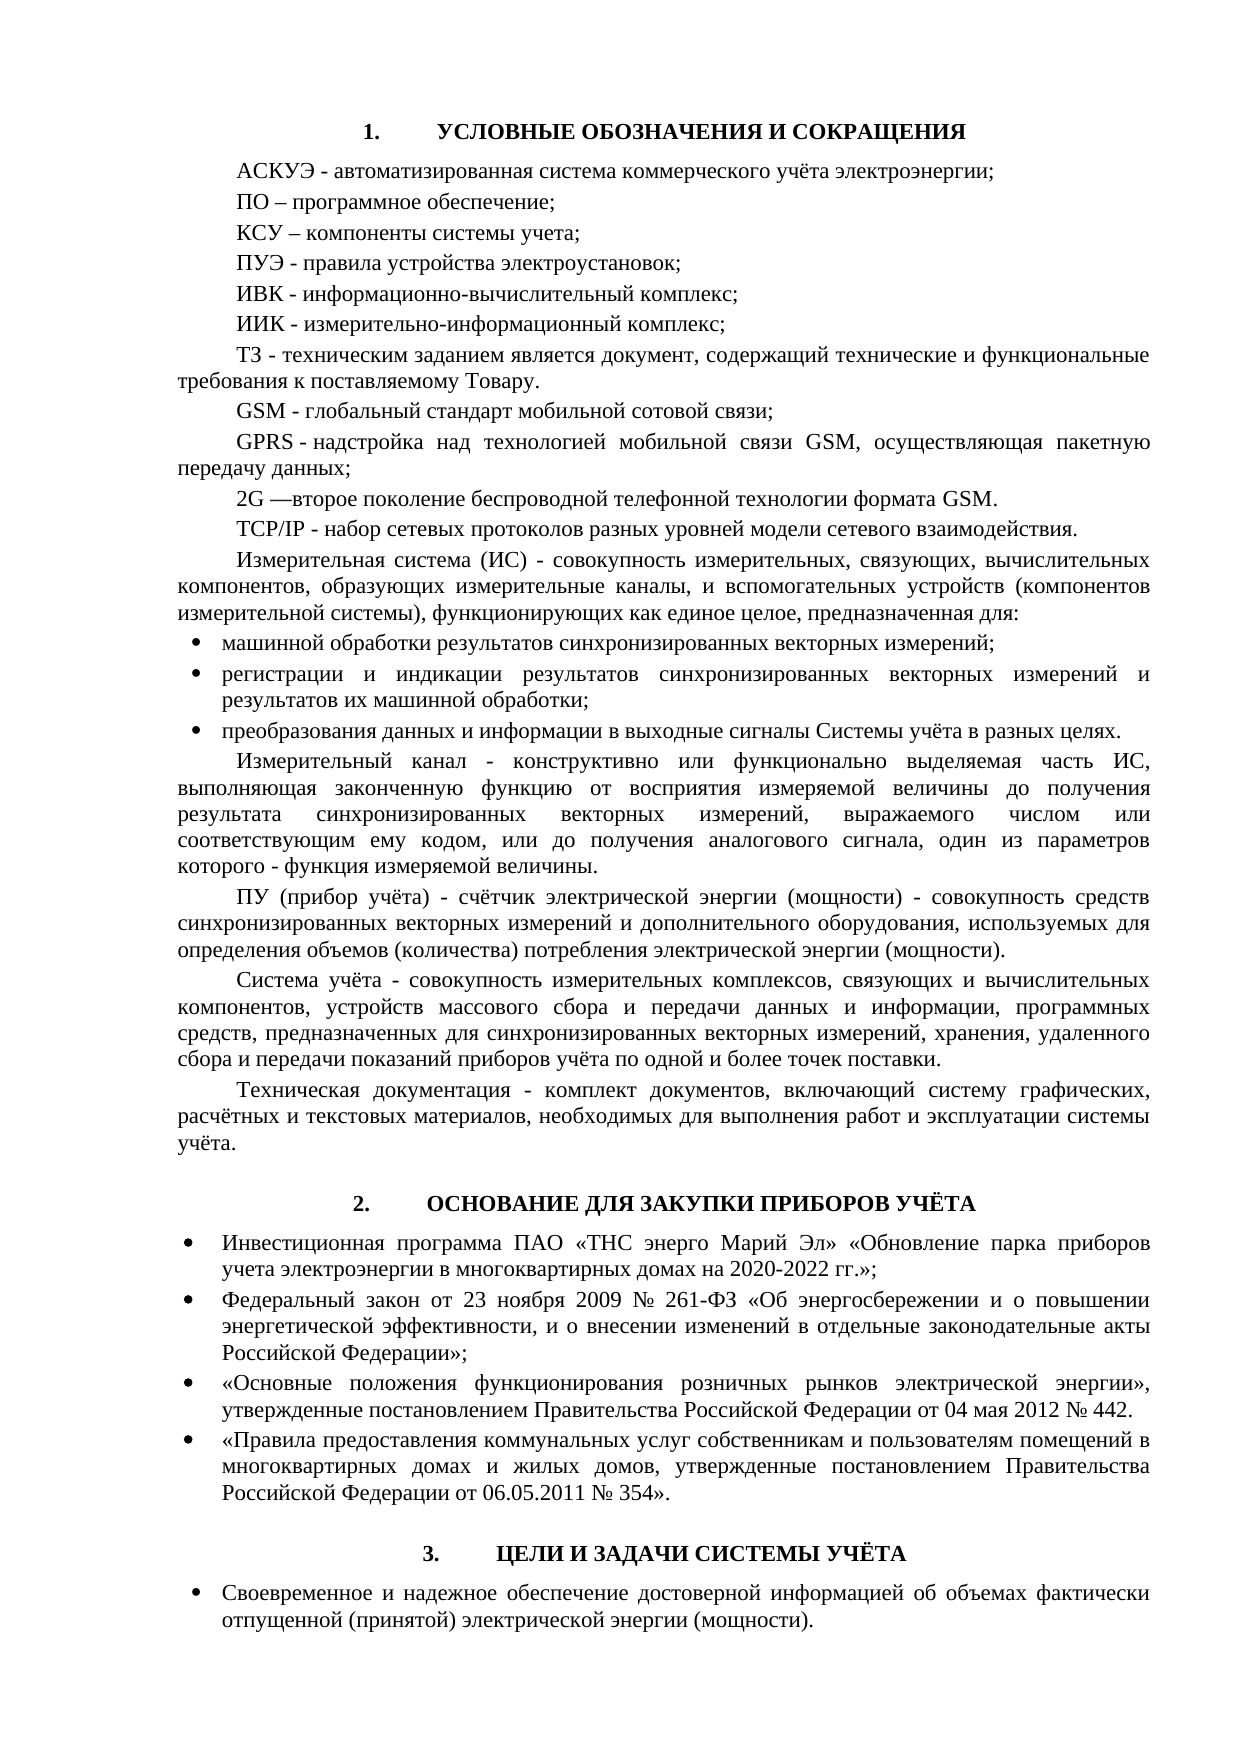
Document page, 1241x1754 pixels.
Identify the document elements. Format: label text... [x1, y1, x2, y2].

text Система учёта - совокупность измерительных комплексов, связующих и вычислительных компонентов, устройств массового сбора и передачи данных и информации, программных средств, предназначенных для синхронизированных векторных измерений, хранения, удаленного сбора и передачи показаний приборов учёта по одной и более точек поставки. [177, 966, 1152, 1072]
list «Правила предоставления коммунальных услуг собственникам и пользователям помещений в многоквартирных домах и жилых домов, утвержденные постановлением Правительства Российской Федерации от 06.05.2011 № 354». [184, 1426, 1152, 1505]
text АСКУЭ - автоматизированная система коммерческого учёта электроэнергии; [177, 158, 1152, 184]
text Техническая документация - комплект документов, включающий систему графических, расчётных и текстовых материалов, необходимых для выполнения работ и эксплуатации системы учёта. [177, 1076, 1152, 1155]
list преобразования данных и информации в выходные сигналы Системы учёта в разных целях. [192, 717, 1152, 743]
text ТЗ - техническим заданием является документ, содержащий технические и функциональные требования к поставляемому Товару. [177, 341, 1152, 393]
text GSM - глобальный стандарт мобильной сотовой связи; [177, 398, 1152, 424]
text ИВК - информационно-вычислительный комплекс; [177, 280, 1152, 306]
list машинной обработки результатов синхронизированных векторных измерений; [192, 629, 1152, 656]
text ПО – программное обеспечение; [177, 188, 1152, 214]
text Измерительная система (ИС) - совокупность измерительных, связующих, вычислительных компонентов, образующих измерительные каналы, и вспомогательных устройств (компонентов измерительной системы), функционирующих как единое целое, предназначенная для: [177, 546, 1152, 625]
list «Основные положения функционирования розничных рынков электрической энергии», утвержденные постановлением Правительства Российской Федерации от 04 мая 2012 № 442. [184, 1369, 1152, 1422]
text 2G —второе поколение беспроводной телефонной технологии формата GSM. [177, 485, 1152, 511]
text ПУЭ - правила устройства электроустановок; [177, 249, 1152, 276]
text КСУ – компоненты системы учета; [177, 219, 1152, 245]
text УСЛОВНЫЕ ОБОЗНАЧЕНИЯ И СОКРАЩЕНИЯ [177, 118, 1152, 144]
list Федеральный закон от 23 ноября 2009 № 261-ФЗ «Об энергосбережении и о повышении энергетической эффективности, и о внесении изменений в отдельные законодательные акты Российской Федерации»; [184, 1286, 1152, 1365]
list регистрации и индикации результатов синхронизированных векторных измерений и результатов их машинной обработки; [192, 660, 1152, 712]
text ПУ (прибор учёта) - счётчик электрической энергии (мощности) - совокупность средств синхронизированных векторных измерений и дополнительного оборудования, используемых для определения объемов (количества) потребления электрической энергии (мощности). [177, 883, 1152, 962]
text ИИК - измерительно-информационный комплекс; [177, 310, 1152, 337]
text ЦЕЛИ И ЗАДАЧИ СИСТЕМЫ УЧЁТА [177, 1540, 1152, 1566]
text ОСНОВАНИЕ ДЛЯ ЗАКУПКИ ПРИБОРОВ УЧЁТА [177, 1190, 1152, 1216]
list Инвестиционная программа ПАО «ТНС энерго Марий Эл» «Обновление парка приборов учета электроэнергии в многоквартирных домах на 2020-2022 гг.»; [184, 1229, 1152, 1282]
text Измерительный канал - конструктивно или функционально выделяемая часть ИС, выполняющая законченную функцию от восприятия измеряемой величины до получения результата синхронизированных векторных измерений, выражаемого числом или соответствующим ему кодом, или до получения аналогового сигнала, один из параметров которого - функция измеряемой величины. [177, 747, 1152, 879]
text GPRS - надстройка над технологией мобильной связи GSM, осуществляющая пакетную передачу данных; [177, 428, 1152, 481]
text TCP/IP - набор сетевых протоколов разных уровней модели сетевого взаимодействия. [177, 516, 1152, 542]
list Своевременное и надежное обеспечение достоверной информацией об объемах фактически отпущенной (принятой) электрической энергии (мощности). [192, 1579, 1152, 1632]
